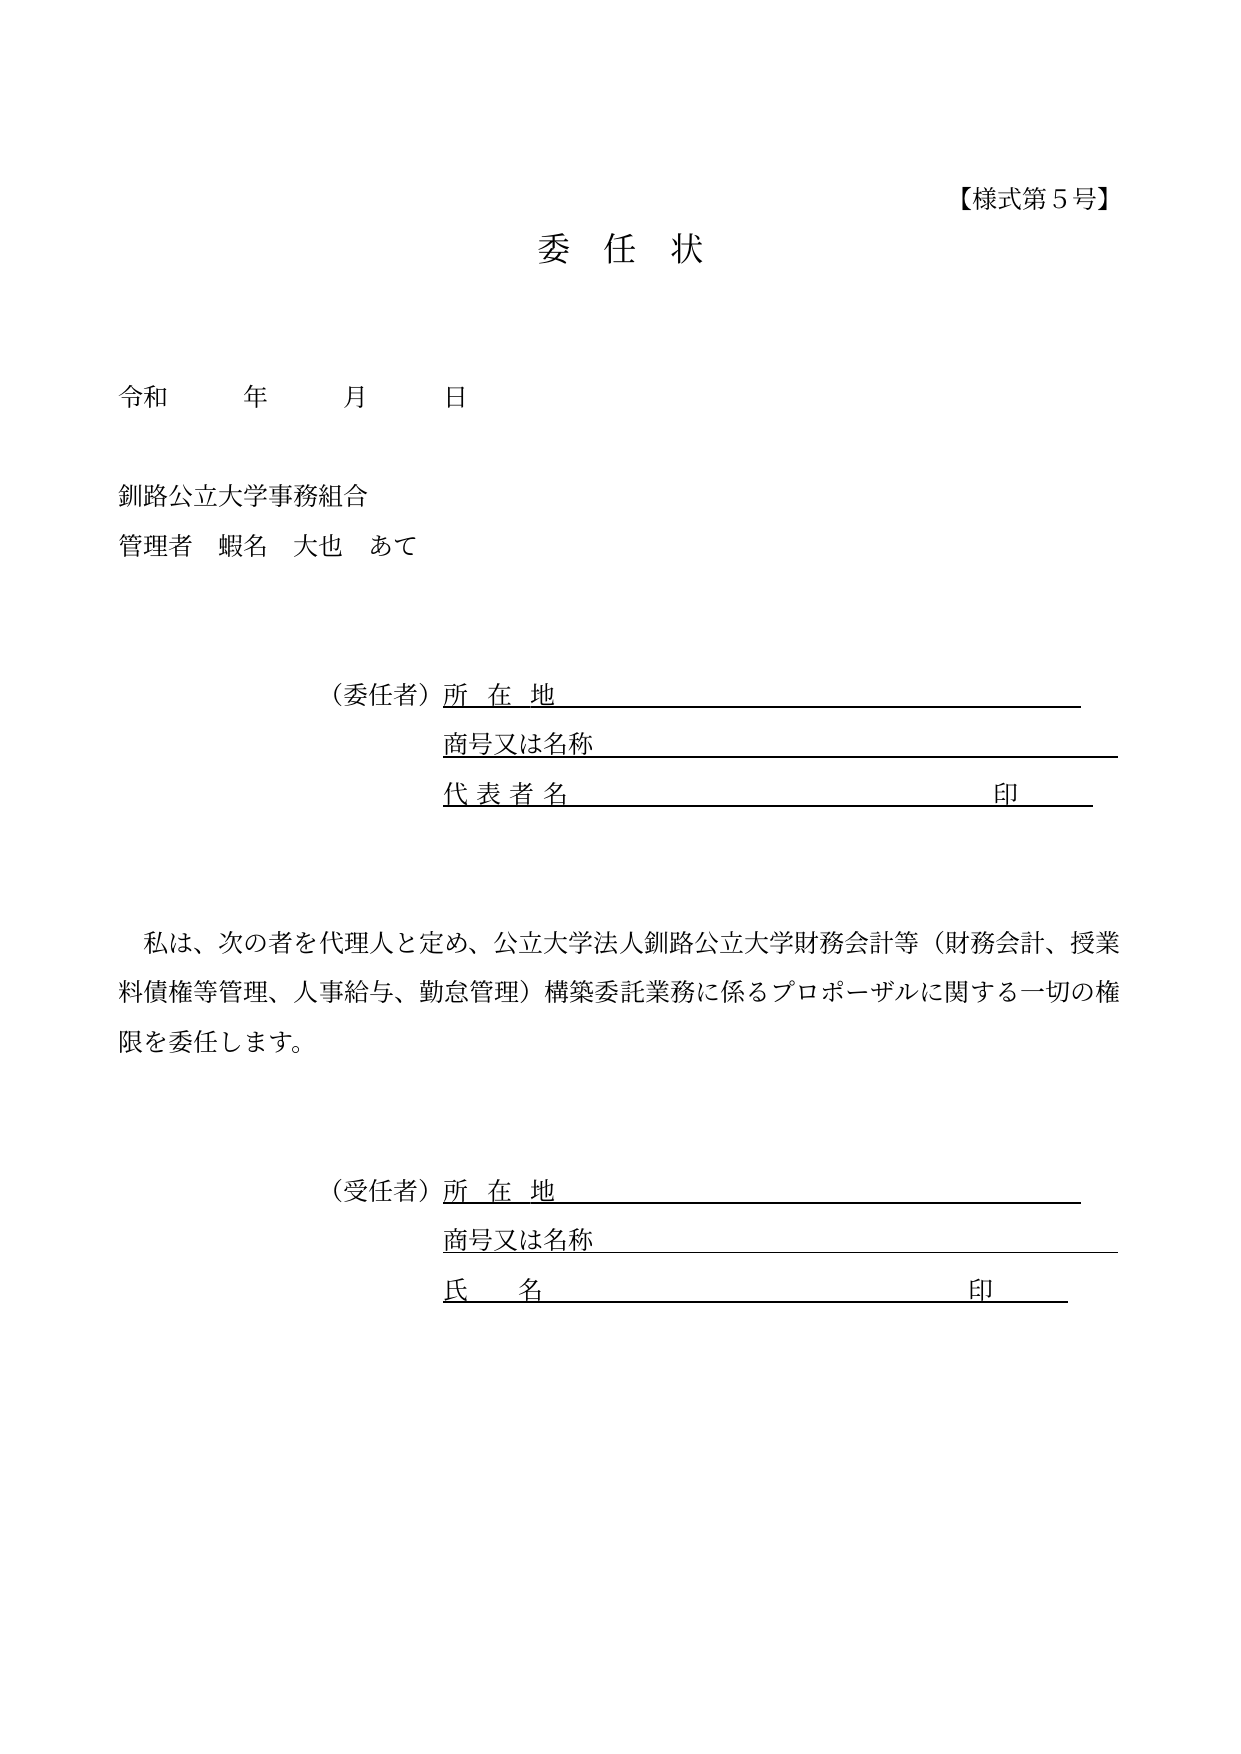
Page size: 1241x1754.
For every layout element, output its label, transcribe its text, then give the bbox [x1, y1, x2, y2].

text 氏名 印 [118, 1264, 1122, 1313]
text （受任者）所在地 [118, 1164, 1122, 1214]
text 商号又は名称 [118, 1214, 1122, 1264]
text 【様式第５号】 [118, 173, 1122, 222]
text 代表者名 印 [118, 768, 1122, 817]
text 私は、次の者を代理人と定め、公立大学法人釧路公立大学財務会計等（財務会計、授業料債権等管理、人事給与、勤怠管理）構築委託業務に係るプロポーザルに関する一切の権限を委任します。 [118, 917, 1122, 1065]
text 委 任 状 [118, 222, 1122, 272]
text 商号又は名称 [118, 718, 1122, 768]
text 令和 年 月 日 [118, 371, 1122, 421]
text （委任者）所在地 [118, 669, 1122, 718]
text 管理者 蝦名 大也 あて [118, 520, 1122, 569]
text 釧路公立大学事務組合 [118, 470, 1122, 520]
